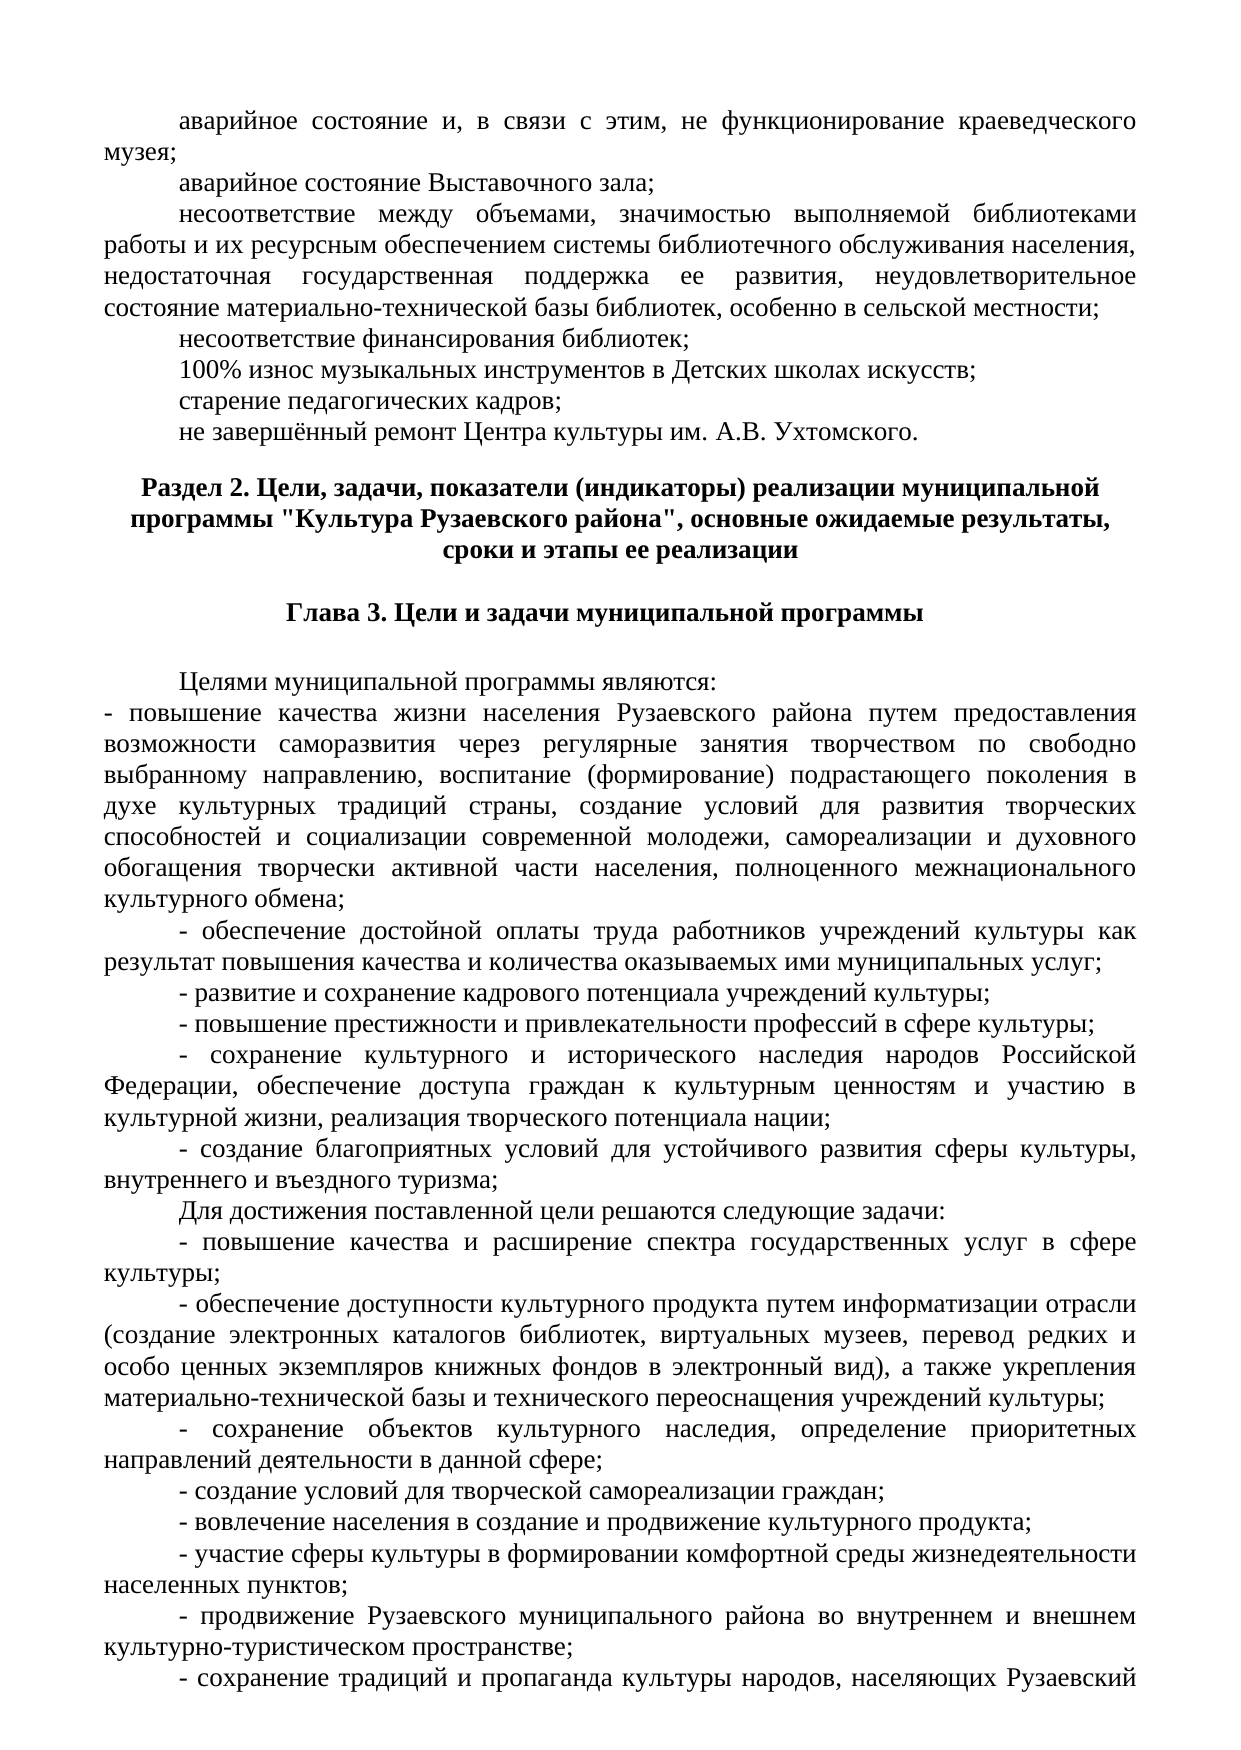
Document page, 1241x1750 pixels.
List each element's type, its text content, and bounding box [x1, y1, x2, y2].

text - повышение качества жизни населения Рузаевского района путем предоставления возможности саморазвития через регулярные занятия творчеством по свободно выбранному направлению, воспитание (формирование) подрастающего поколения в духе культурных традиций страны, создание условий для развития творческих способностей и социализации современной молодежи, самореализации и духовного обогащения творчески активной части населения, полноценного межнационального культурного обмена; [103, 696, 1138, 914]
text - повышение качества и расширение спектра государственных услуг в сфере культуры; [103, 1225, 1138, 1287]
text старение педагогических кадров; [103, 384, 1138, 415]
subtitle Глава 3. Цели и задачи муниципальной программы [103, 596, 1138, 627]
text не завершённый ремонт Центра культуры им. А.В. Ухтомского. [103, 415, 1138, 446]
text - продвижение Рузаевского муниципального района во внутреннем и внешнем культурно-туристическом пространстве; [103, 1599, 1138, 1661]
text - повышение престижности и привлекательности профессий в сфере культуры; [103, 1007, 1138, 1038]
text Целями муниципальной программы являются: [103, 664, 1138, 696]
text - участие сферы культуры в формировании комфортной среды жизнедеятельности населенных пунктов; [103, 1537, 1138, 1599]
text несоответствие между объемами, значимостью выполняемой библиотеками работы и их ресурсным обеспечением системы библиотечного обслуживания населения, недостаточная государственная поддержка ее развития, неудовлетворительное состояние материально-технической базы библиотек, особенно в сельской местности; [103, 197, 1138, 322]
text - сохранение культурного и исторического наследия народов Российской Федерации, обеспечение доступа граждан к культурным ценностям и участию в культурной жизни, реализация творческого потенциала нации; [103, 1038, 1138, 1132]
text Для достижения поставленной цели решаются следующие задачи: [103, 1194, 1138, 1225]
text несоответствие финансирования библиотек; [103, 322, 1138, 353]
text - вовлечение населения в создание и продвижение культурного продукта; [103, 1506, 1138, 1537]
text - сохранение объектов культурного наследия, определение приоритетных направлений деятельности в данной сфере; [103, 1412, 1138, 1474]
text - развитие и сохранение кадрового потенциала учреждений культуры; [103, 976, 1138, 1007]
text аварийное состояние и, в связи с этим, не функционирование краеведческого музея; [103, 104, 1138, 166]
text аварийное состояние Выставочного зала; [103, 166, 1138, 197]
subtitle Раздел 2. Цели, задачи, показатели (индикаторы) реализации муниципальной программы "Культура Рузаевского района", основные ожидаемые результаты, сроки и этапы ее реализации [103, 471, 1138, 565]
text - создание благоприятных условий для устойчивого развития сферы культуры, внутреннего и въездного туризма; [103, 1132, 1138, 1194]
text - обеспечение доступности культурного продукта путем информатизации отрасли (создание электронных каталогов библиотек, виртуальных музеев, перевод редких и особо ценных экземпляров книжных фондов в электронный вид), а также укрепления материально-технической базы и технического переоснащения учреждений культуры; [103, 1287, 1138, 1412]
text - создание условий для творческой самореализации граждан; [103, 1474, 1138, 1506]
text - обеспечение достойной оплаты труда работников учреждений культуры как результат повышения качества и количества оказываемых ими муниципальных услуг; [103, 914, 1138, 976]
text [103, 1661, 1138, 1692]
text 100% износ музыкальных инструментов в Детских школах искусств; [103, 353, 1138, 384]
